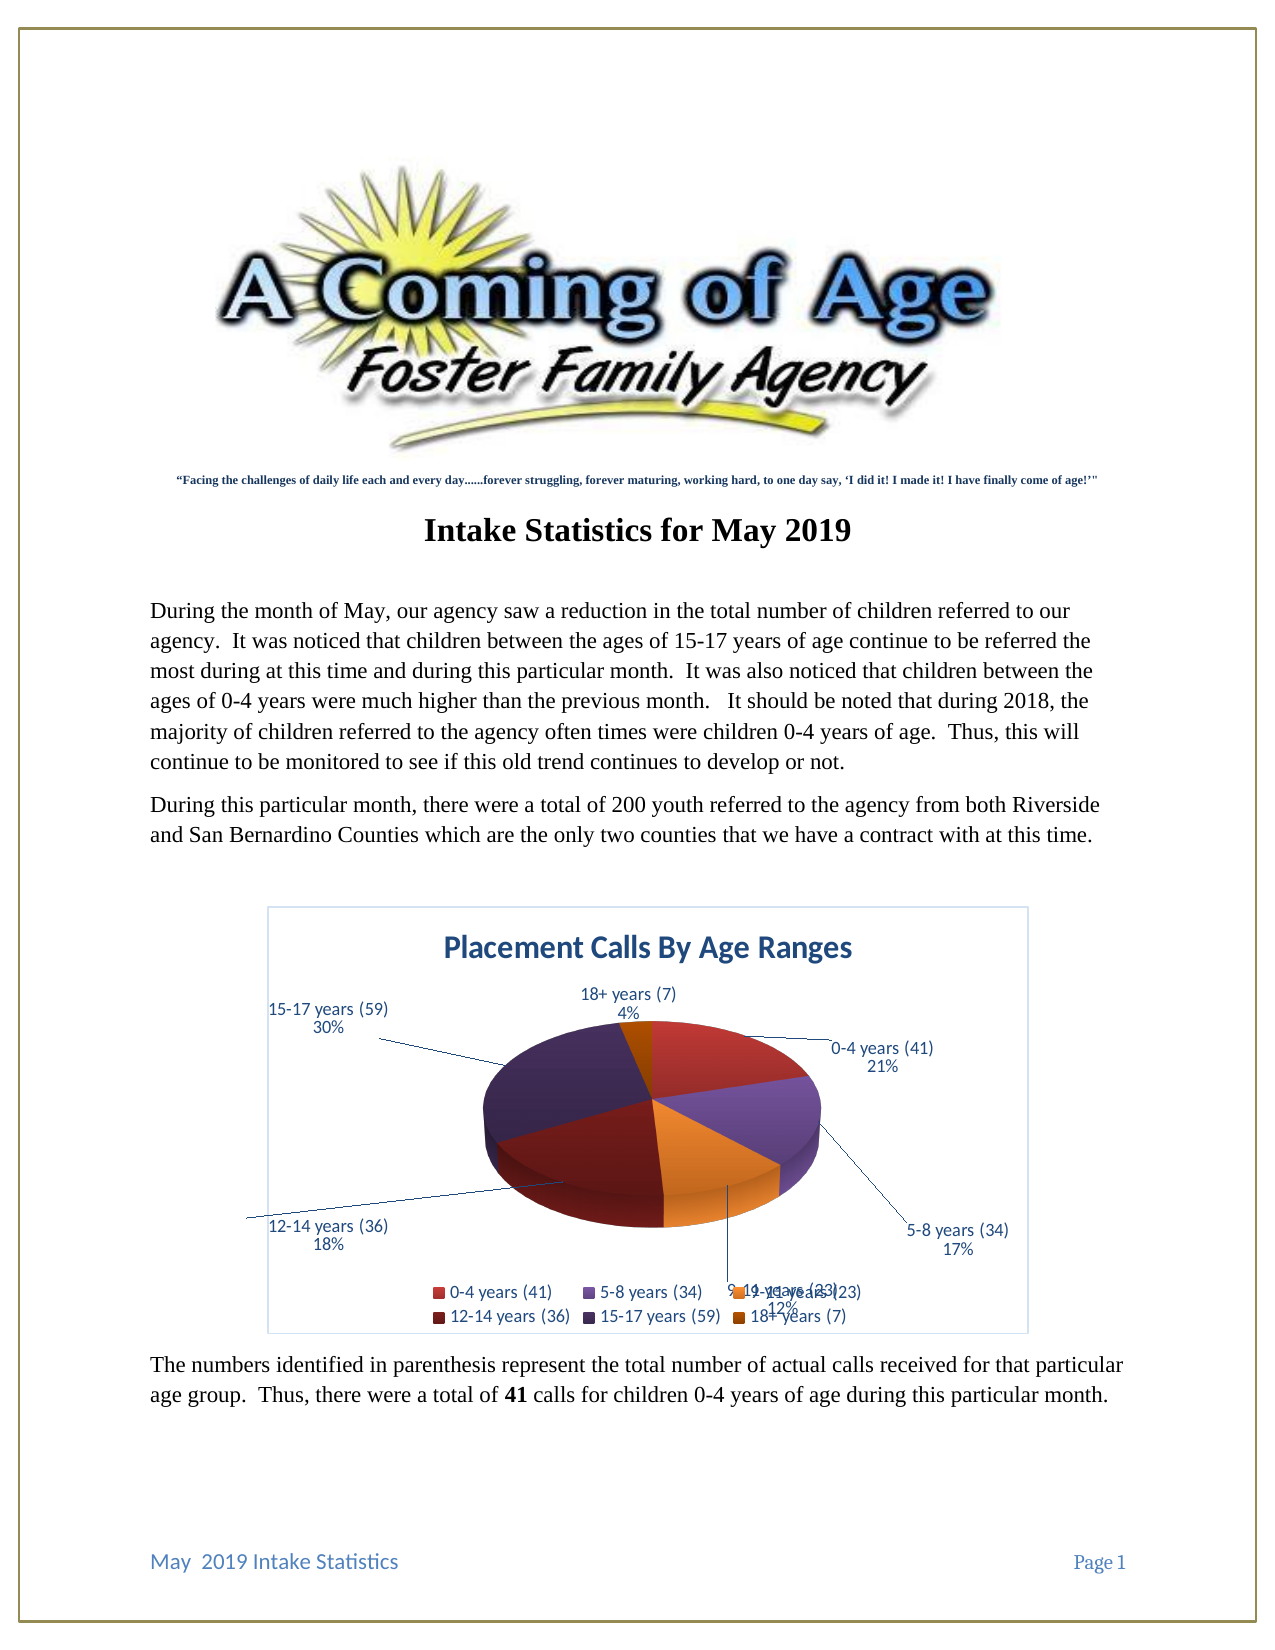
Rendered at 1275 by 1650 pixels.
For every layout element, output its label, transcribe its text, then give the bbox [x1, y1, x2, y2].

text Intake Statistics for May 2019 [150, 510, 1125, 548]
text The numbers identified in parenthesis represent the total number of actual calls received for that particular age group. Thus, there were a total of 41 calls for children 0-4 years of age during this particular month. [150, 1351, 1125, 1408]
text During this particular month, there were a total of 200 youth referred to the agency from both Riverside and San Bernardino Counties which are the only two counties that we have a contract with at this time. [150, 791, 1125, 847]
text During the month of May, our agency saw a reduction in the total number of children referred to our agency. It was noticed that children between the ages of 15-17 years of age continue to be referred the most during at this time and during this particular month. It was also noticed that children between the ages of 0-4 years were much higher than the previous month. It should be noted that during 2018, the majority of children referred to the agency often times were children 0-4 years of age. Thus, this will continue to be monitored to see if this old trend continues to develop or not. [150, 597, 1125, 774]
picture [215, 157, 1017, 461]
text “Facing the challenges of daily life each and every day......forever struggling, forever maturing, working hard, to one day say, ‘I did it! I made it! I have finally come of age!’" [150, 473, 1125, 487]
